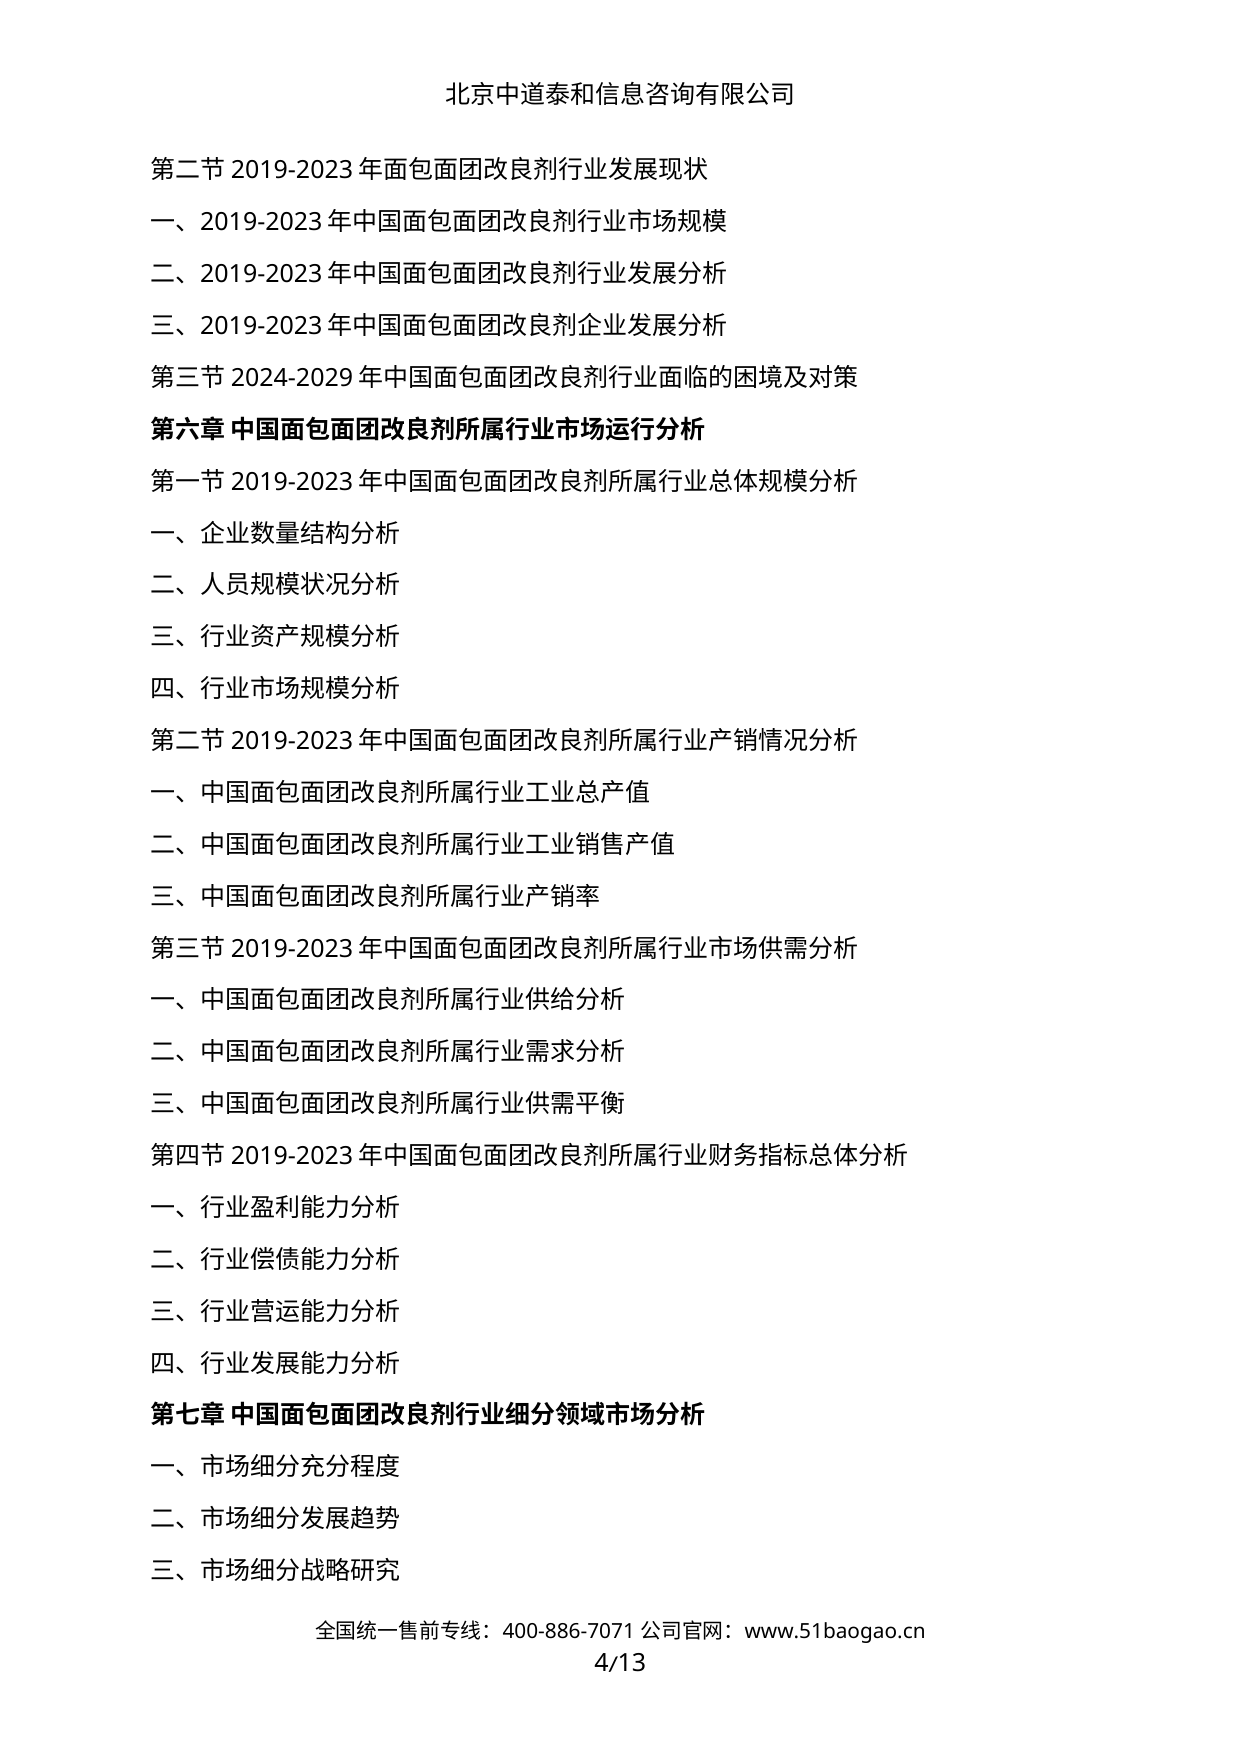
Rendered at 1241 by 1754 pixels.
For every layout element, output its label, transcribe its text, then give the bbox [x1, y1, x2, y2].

text 二、中国面包面团改良剂所属行业工业销售产值 [150, 824, 1090, 861]
text 第三节 2024-2029年中国面包面团改良剂行业面临的困境及对策 [150, 357, 1090, 394]
text 第四节 2019-2023年中国面包面团改良剂所属行业财务指标总体分析 [150, 1136, 1090, 1172]
text 四、行业市场规模分析 [150, 669, 1090, 705]
text 一、市场细分充分程度 [150, 1447, 1090, 1483]
text 一、行业盈利能力分析 [150, 1187, 1090, 1224]
text 三、中国面包面团改良剂所属行业供需平衡 [150, 1084, 1090, 1120]
text 第七章 中国面包面团改良剂行业细分领域市场分析 [150, 1395, 1090, 1431]
text 二、人员规模状况分析 [150, 565, 1090, 601]
text 三、行业资产规模分析 [150, 617, 1090, 653]
text 三、中国面包面团改良剂所属行业产销率 [150, 876, 1090, 912]
text 三、2019-2023年中国面包面团改良剂企业发展分析 [150, 306, 1090, 342]
text 第六章 中国面包面团改良剂所属行业市场运行分析 [150, 409, 1090, 446]
text 二、行业偿债能力分析 [150, 1239, 1090, 1276]
text 三、行业营运能力分析 [150, 1291, 1090, 1327]
text 一、企业数量结构分析 [150, 513, 1090, 549]
text 第三节 2019-2023年中国面包面团改良剂所属行业市场供需分析 [150, 928, 1090, 964]
text 一、中国面包面团改良剂所属行业工业总产值 [150, 772, 1090, 809]
text 一、中国面包面团改良剂所属行业供给分析 [150, 980, 1090, 1016]
text 第二节 2019-2023年面包面团改良剂行业发展现状 [150, 150, 1090, 186]
text 一、2019-2023年中国面包面团改良剂行业市场规模 [150, 202, 1090, 238]
text 第二节 2019-2023年中国面包面团改良剂所属行业产销情况分析 [150, 721, 1090, 757]
text 二、中国面包面团改良剂所属行业需求分析 [150, 1032, 1090, 1068]
text 二、2019-2023年中国面包面团改良剂行业发展分析 [150, 254, 1090, 290]
text 四、行业发展能力分析 [150, 1343, 1090, 1379]
text 三、市场细分战略研究 [150, 1551, 1090, 1587]
text 二、市场细分发展趋势 [150, 1499, 1090, 1535]
text 第一节 2019-2023年中国面包面团改良剂所属行业总体规模分析 [150, 461, 1090, 497]
